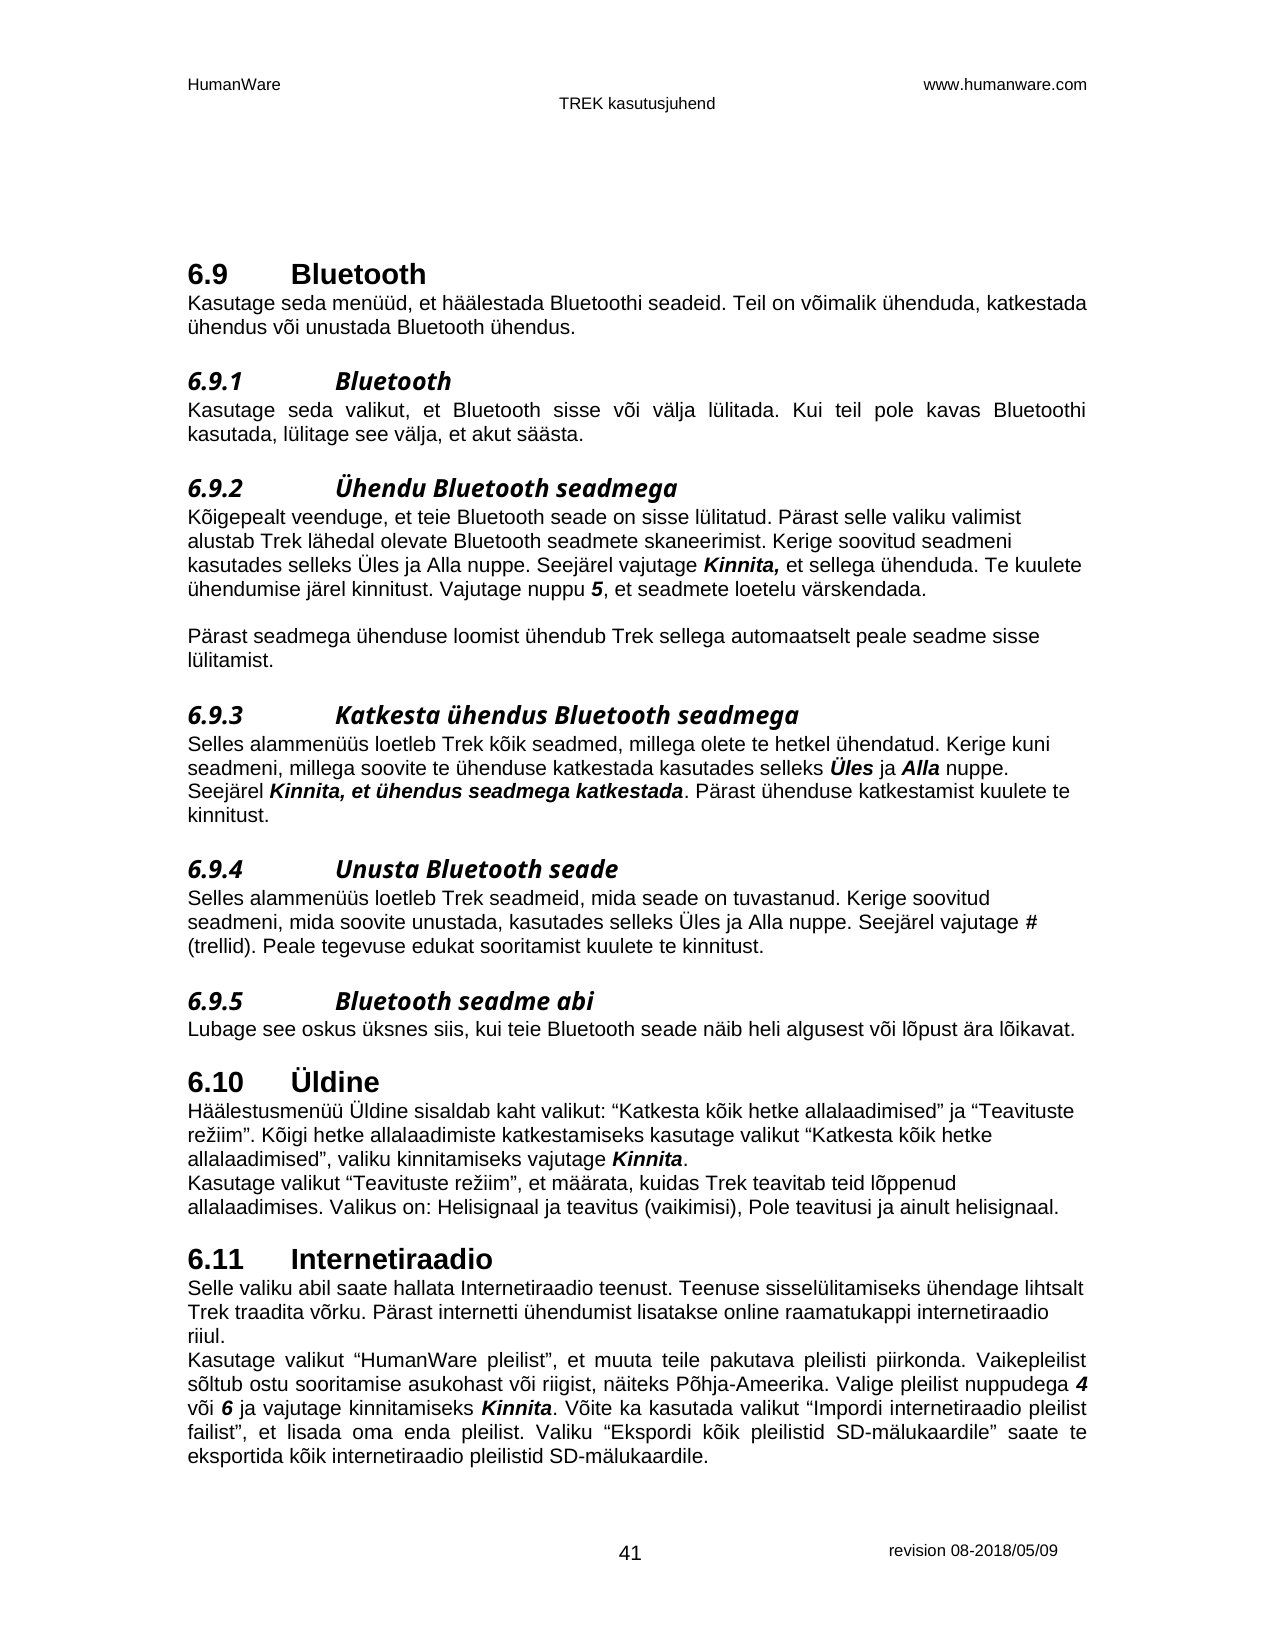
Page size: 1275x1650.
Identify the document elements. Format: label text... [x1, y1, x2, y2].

subtitle Internetiraadio [187, 1242, 1088, 1276]
subtitle Üldine [187, 1065, 1088, 1099]
subtitle Bluetooth seadme abi [187, 983, 1088, 1017]
subtitle Katkesta ühendus Bluetooth seadmega [187, 697, 1088, 731]
text Kõigepealt veenduge, et teie Bluetooth seade on sisse lülitatud. Pärast selle valiku valimist alustab Trek lähedal olevate Bluetooth seadmete skaneerimist. Kerige soovitud seadmeni kasutades selleks Üles ja Alla nuppe. Seejärel vajutage Kinnita, et sellega ühenduda. Te kuulete ühendumise järel kinnitust. Vajutage nuppu 5, et seadmete loetelu värskendada. [187, 504, 1088, 600]
text Häälestusmenüü Üldine sisaldab kaht valikut: “Katkesta kõik hetke allalaadimised” ja “Teavituste režiim”. Kõigi hetke allalaadimiste katkestamiseks kasutage valikut “Katkesta kõik hetke allalaadimised”, valiku kinnitamiseks vajutage Kinnita. [187, 1099, 1088, 1171]
text Kasutage valikut “HumanWare pleilist”, et muuta teile pakutava pleilisti piirkonda. Vaikepleilist sõltub ostu sooritamise asukohast või riigist, näiteks Põhja-Ameerika. Valige pleilist nuppudega 4 või 6 ja vajutage kinnitamiseks Kinnita. Võite ka kasutada valikut “Impordi internetiraadio pleilist failist”, et lisada oma enda pleilist. Valiku “Ekspordi kõik pleilistid SD-mälukaardile” saate te eksportida kõik internetiraadio pleilistid SD-mälukaardile. [187, 1348, 1088, 1468]
text Selles alammenüüs loetleb Trek kõik seadmed, millega olete te hetkel ühendatud. Kerige kuni seadmeni, millega soovite te ühenduse katkestada kasutades selleks Üles ja Alla nuppe. Seejärel Kinnita, et ühendus seadmega katkestada. Pärast ühenduse katkestamist kuulete te kinnitust. [187, 731, 1088, 827]
subtitle Bluetooth [187, 257, 1088, 291]
subtitle Ühendu Bluetooth seadmega [187, 471, 1088, 504]
text Pärast seadmega ühenduse loomist ühendub Trek sellega automaatselt peale seadme sisse lülitamist. [187, 624, 1088, 672]
text Selle valiku abil saate hallata Internetiraadio teenust. Teenuse sisselülitamiseks ühendage lihtsalt Trek traadita võrku. Pärast internetti ühendumist lisatakse online raamatukappi internetiraadio riiul. [187, 1276, 1088, 1348]
subtitle Unusta Bluetooth seade [187, 852, 1088, 886]
subtitle Bluetooth [187, 363, 1088, 398]
text Kasutage valikut “Teavituste režiim”, et määrata, kuidas Trek teavitab teid lõppenud allalaadimises. Valikus on: Helisignaal ja teavitus (vaikimisi), Pole teavitusi ja ainult helisignaal. [187, 1171, 1088, 1218]
text Kasutage seda menüüd, et häälestada Bluetoothi seadeid. Teil on võimalik ühenduda, katkestada ühendus või unustada Bluetooth ühendus. [187, 291, 1088, 338]
text Selles alammenüüs loetleb Trek seadmeid, mida seade on tuvastanud. Kerige soovitud seadmeni, mida soovite unustada, kasutades selleks Üles ja Alla nuppe. Seejärel vajutage # (trellid). Peale tegevuse edukat sooritamist kuulete te kinnitust. [187, 886, 1088, 958]
text Lubage see oskus üksnes siis, kui teie Bluetooth seade näib heli algusest või lõpust ära lõikavat. [187, 1017, 1088, 1041]
text Kasutage seda valikut, et Bluetooth sisse või välja lülitada. Kui teil pole kavas Bluetoothi kasutada, lülitage see välja, et akut säästa. [187, 398, 1088, 446]
